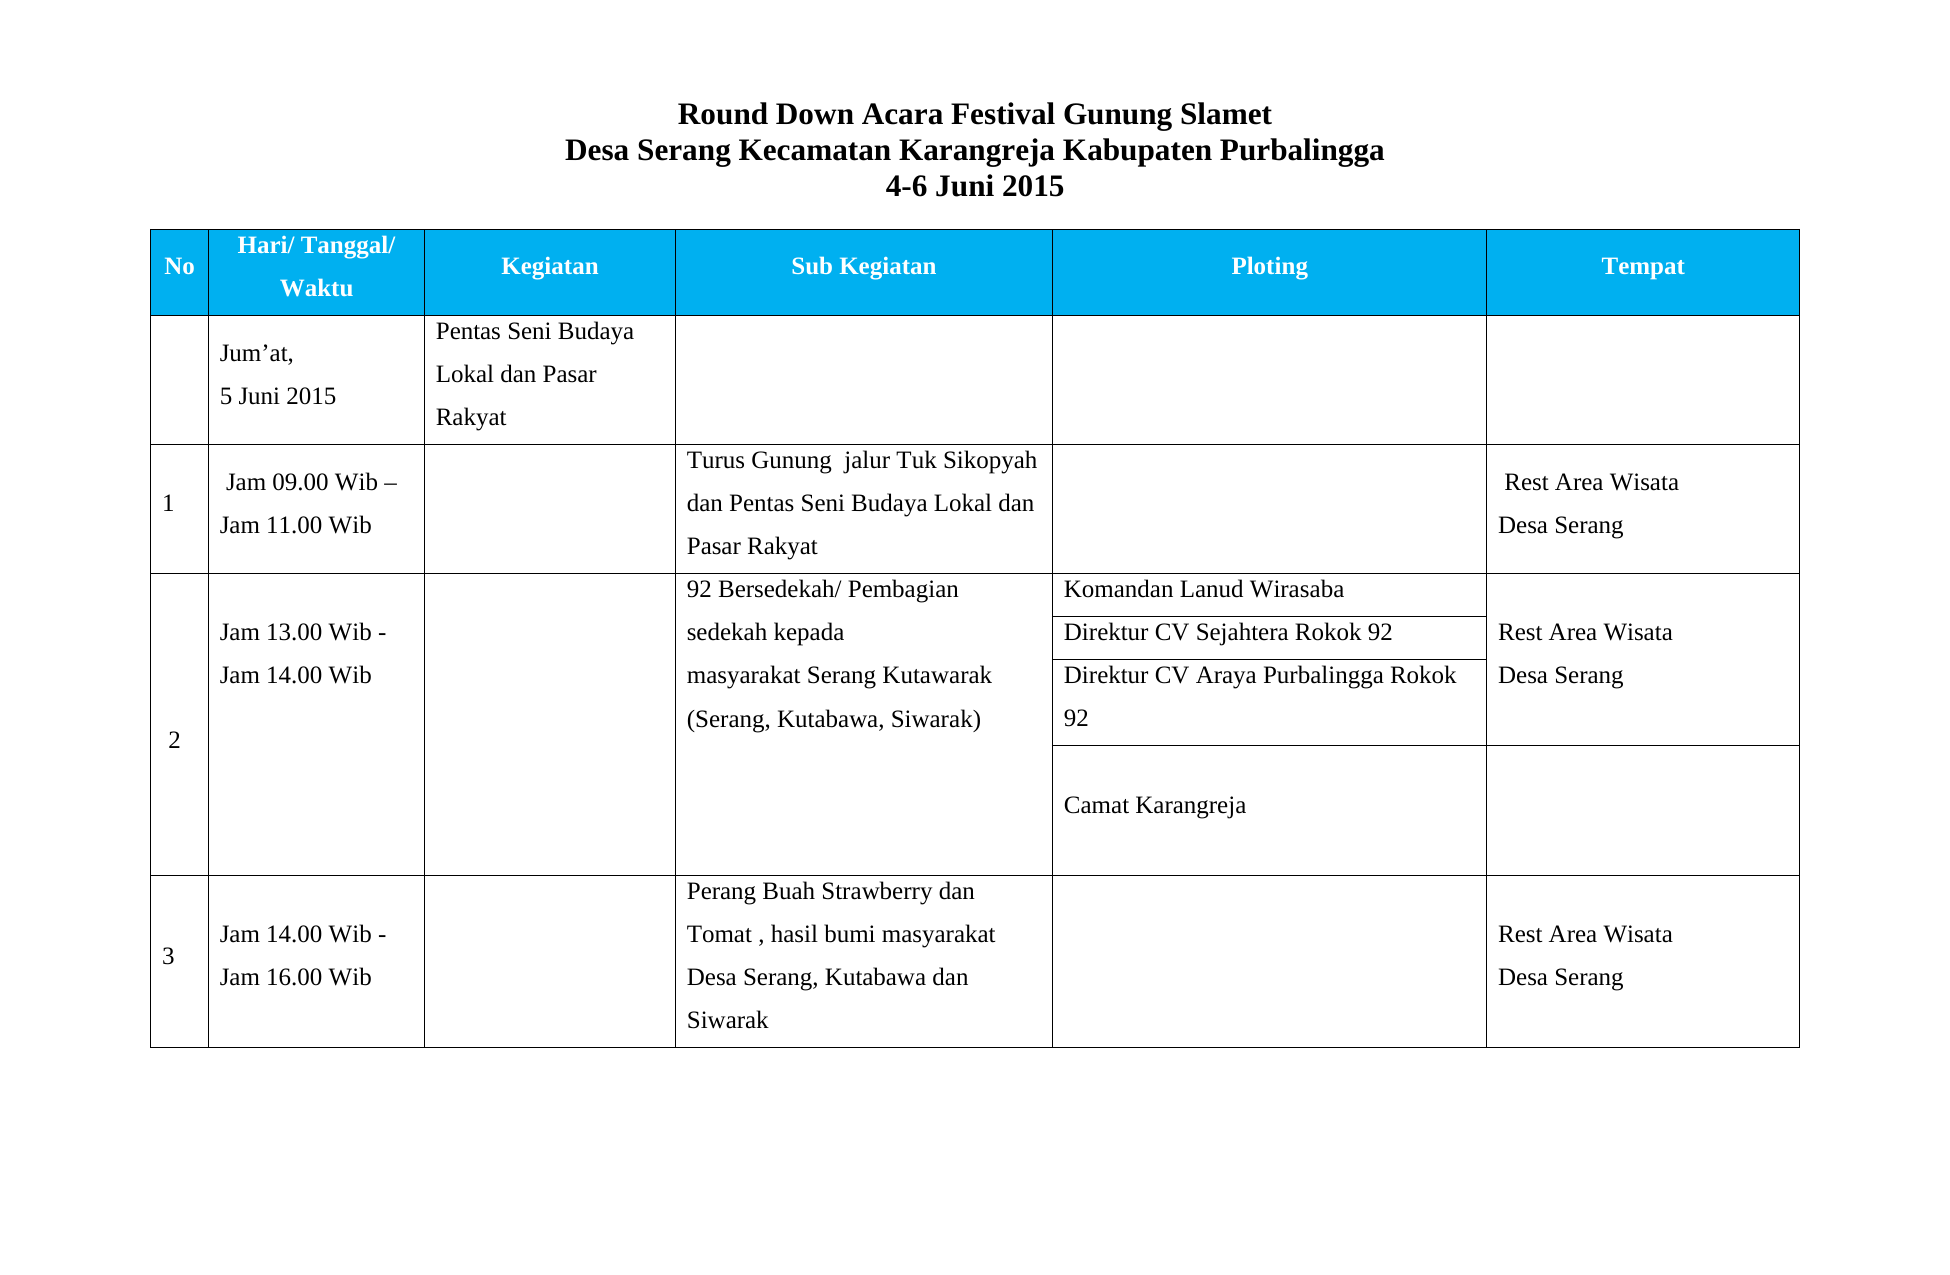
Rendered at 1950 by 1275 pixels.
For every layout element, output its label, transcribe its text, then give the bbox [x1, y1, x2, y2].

text Desa Serang Kecamatan Karangreja Kabupaten Purbalingga [59, 131, 1891, 167]
table_cell [1053, 445, 1486, 573]
table_cell Perang Buah Strawberry dan Tomat , hasil bumi masyarakat Desa Serang, Kutabawa dan Siwarak [676, 876, 1052, 1047]
table_header Sub Kegiatan [676, 230, 1052, 315]
text 4-6 Juni 2015 [59, 167, 1891, 203]
table_cell 92 Bersedekah/ Pembagian sedekah kepada masyarakat Serang Kutawarak (Serang, Kutabawa, Siwarak) [676, 574, 1052, 875]
table_cell [1053, 876, 1486, 1047]
table_header No [151, 230, 208, 315]
table_cell [676, 316, 1052, 444]
table_cell Pentas Seni Budaya Lokal dan Pasar Rakyat [425, 316, 675, 444]
table_cell Komandan Lanud Wirasaba [1053, 574, 1486, 616]
table_cell Jum’at, 5 Juni 2015 [209, 316, 424, 444]
table_cell Rest Area Wisata Desa Serang [1487, 445, 1799, 573]
table_cell Direktur CV Araya Purbalingga Rokok 92 [1053, 660, 1486, 745]
table_cell 1 [151, 445, 208, 573]
table_header Kegiatan [425, 230, 675, 315]
table_cell [425, 574, 675, 875]
table_cell Turus Gunung jalur Tuk Sikopyah dan Pentas Seni Budaya Lokal dan Pasar Rakyat [676, 445, 1052, 573]
table_cell [1487, 316, 1799, 444]
table_header Tempat [1487, 230, 1799, 315]
table_cell [1053, 316, 1486, 444]
table_cell Rest Area Wisata Desa Serang [1487, 876, 1799, 1047]
table_cell Jam 13.00 Wib - Jam 14.00 Wib [209, 574, 424, 875]
table_cell [425, 445, 675, 573]
table_header Hari/ Tanggal/ Waktu [209, 230, 424, 315]
table_cell Jam 14.00 Wib - Jam 16.00 Wib [209, 876, 424, 1047]
table_cell Camat Karangreja [1053, 746, 1486, 875]
table_cell [425, 876, 675, 1047]
table_cell Rest Area Wisata Desa Serang [1487, 574, 1799, 745]
text Round Down Acara Festival Gunung Slamet [59, 95, 1891, 131]
table_cell 3 [151, 876, 208, 1047]
table_cell 2 [151, 574, 208, 875]
table_cell [151, 316, 208, 444]
table_cell Direktur CV Sejahtera Rokok 92 [1053, 617, 1486, 659]
table_cell [1487, 746, 1799, 875]
table_header Ploting [1053, 230, 1486, 315]
table_cell Jam 09.00 Wib – Jam 11.00 Wib [209, 445, 424, 573]
